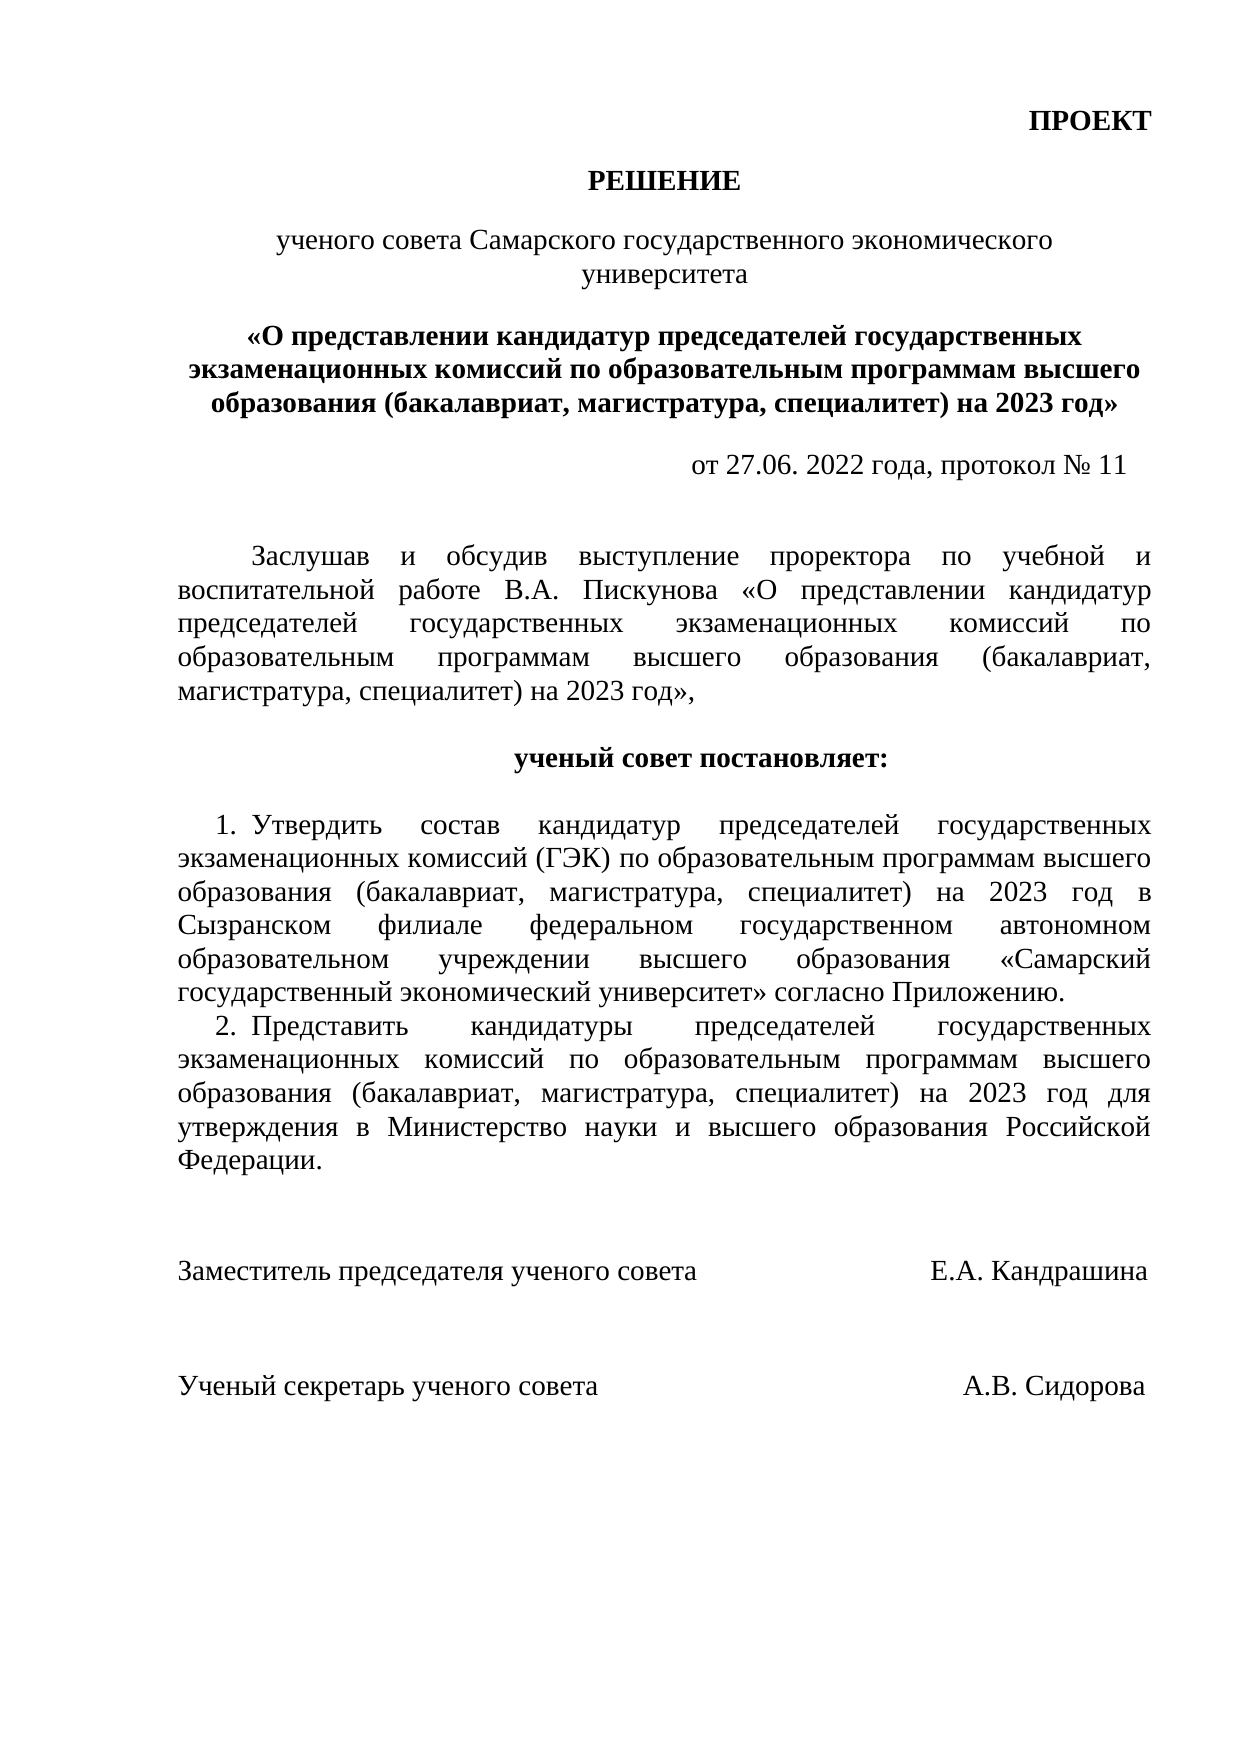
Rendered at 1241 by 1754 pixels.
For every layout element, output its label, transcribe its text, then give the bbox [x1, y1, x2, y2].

text РЕШЕНИЕ [177, 163, 1152, 196]
text ученого совета Самарского государственного экономического [177, 222, 1152, 256]
list Утвердить состав кандидатур председателей государственных экзаменационных комиссий (ГЭК) по образовательным программам высшего образования (бакалавриат, магистратура, специалитет) на 2023 год в Сызранском филиале федеральном государственном автономном образовательном учреждении высшего образования «Самарский государственный экономический университет» согласно Приложению. [177, 807, 1152, 1008]
text ученый совет постановляет: [177, 740, 1152, 773]
text от 27.06. 2022 года, протокол № 11 [251, 447, 1152, 481]
list Ученый секретарь ученого совета А.В. Сидорова [177, 1368, 1152, 1402]
text ПРОЕКТ [177, 103, 1152, 137]
text Заслушав и обсудив выступление проректора по учебной и воспитательной работе В.А. Пискунова «О представлении кандидатур председателей государственных экзаменационных комиссий по образовательным программам высшего образования (бакалавриат, магистратура, специалитет) на 2023 год», [177, 538, 1152, 706]
list Представить кандидатуры председателей государственных экзаменационных комиссий по образовательным программам высшего образования (бакалавриат, магистратура, специалитет) на 2023 год для утверждения в Министерство науки и высшего образования Российской Федерации. [177, 1008, 1152, 1176]
text «О представлении кандидатур председателей государственных [177, 318, 1152, 352]
list Заместитель председателя ученого совета Е.А. Кандрашина [177, 1253, 1152, 1286]
text университета [177, 256, 1152, 289]
text экзаменационных комиссий по образовательным программам высшего образования (бакалавриат, магистратура, специалитет) на 2023 год» [177, 352, 1152, 419]
